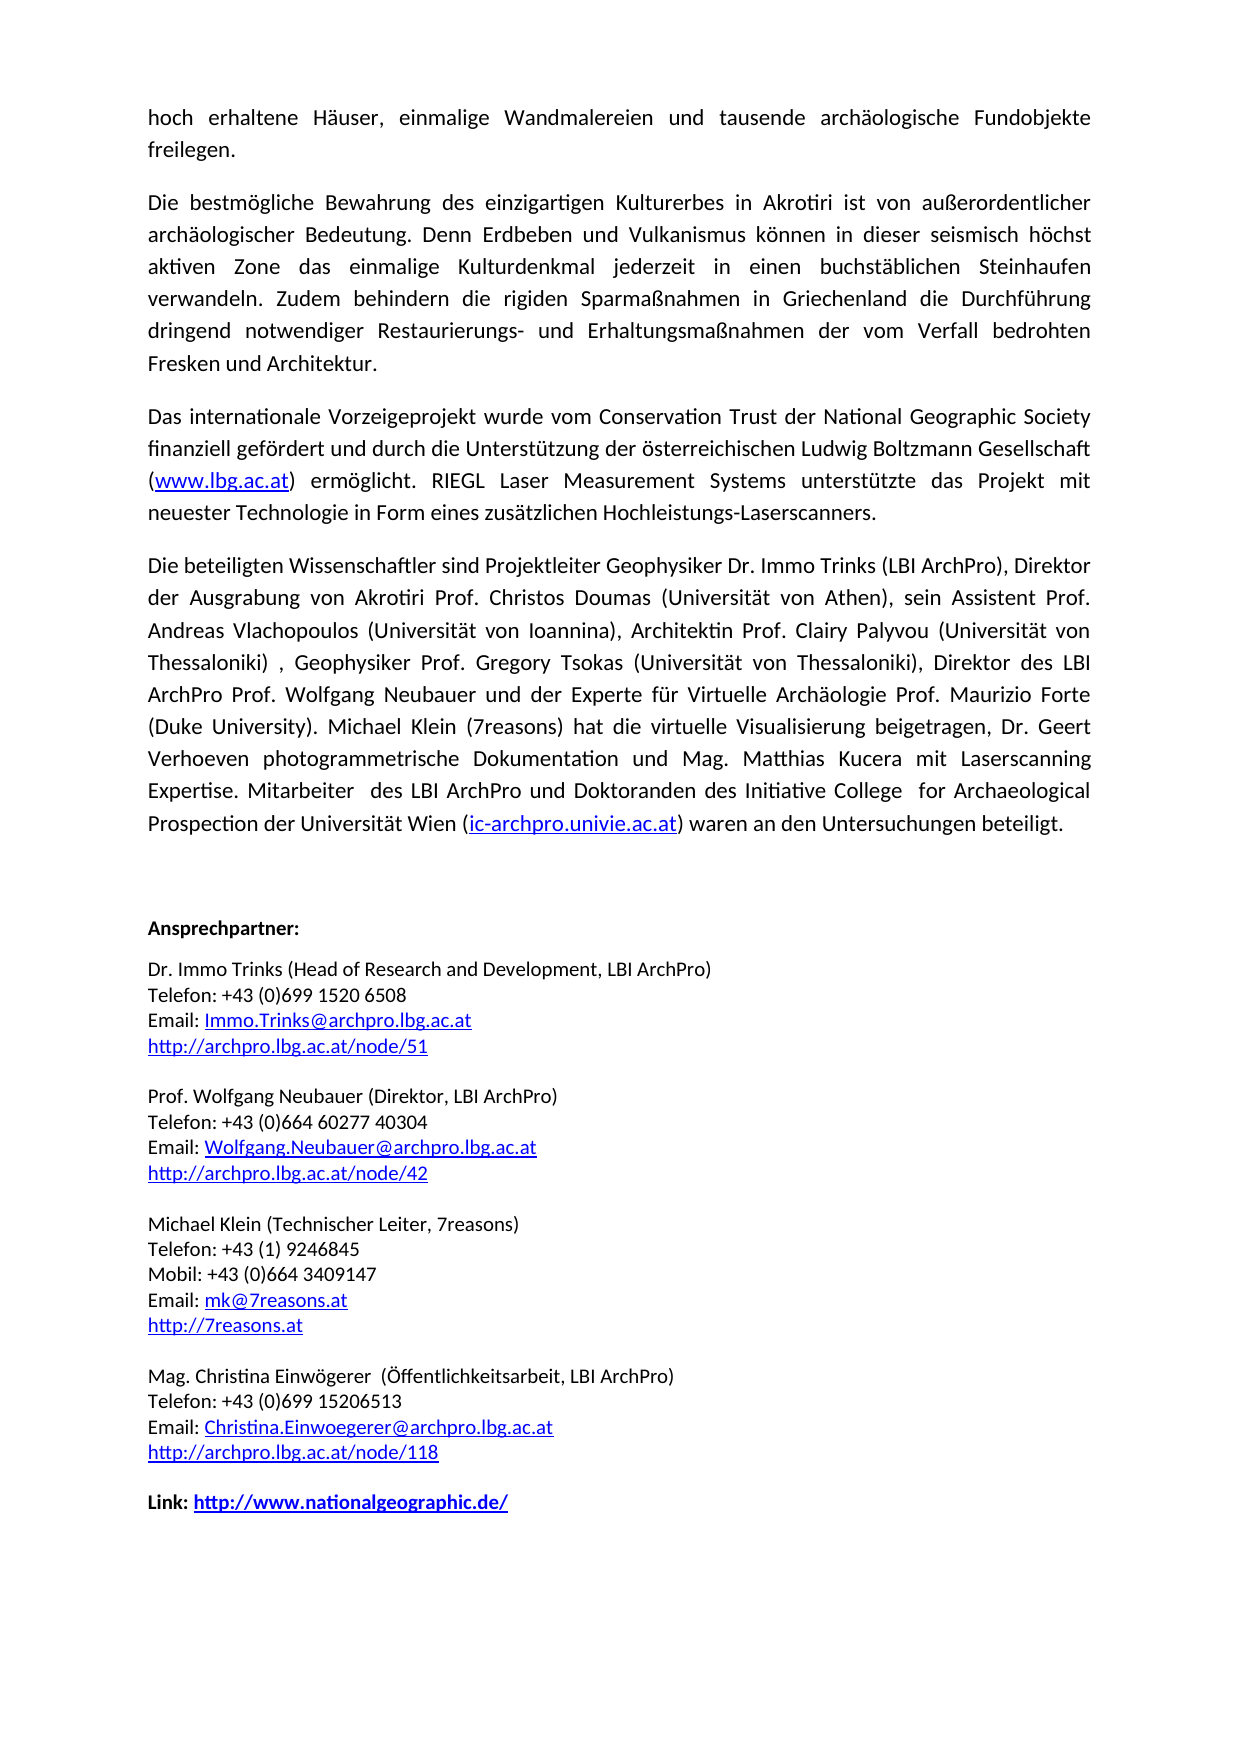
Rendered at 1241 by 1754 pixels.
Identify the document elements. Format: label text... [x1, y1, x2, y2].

text Ansprechpartner: [148, 915, 1092, 940]
text Telefon: +43 (0)664 60277 40304 [148, 1109, 1092, 1134]
text Das internationale Vorzeigeprojekt wurde vom Conservation Trust der National Geographic Society finanziell gefördert und durch die Unterstützung der österreichischen Ludwig Boltzmann Gesellschaft (www.lbg.ac.at) ermöglicht. RIEGL Laser Measurement Systems unterstützte das Projekt mit neuester Technologie in Form eines zusätzlichen Hochleistungs-Laserscanners. [148, 402, 1092, 526]
text Email: Immo.Trinks@archpro.lbg.ac.at [148, 1007, 1092, 1033]
text Die bestmögliche Bewahrung des einzigartigen Kulturerbes in Akrotiri ist von außerordentlicher archäologischer Bedeutung. Denn Erdbeben und Vulkanismus können in dieser seismisch höchst aktiven Zone das einmalige Kulturdenkmal jederzeit in einen buchstäblichen Steinhaufen verwandeln. Zudem behindern die rigiden Sparmaßnahmen in Griechenland die Durchführung dringend notwendiger Restaurierungs- und Erhaltungsmaßnahmen der vom Verfall bedrohten Fresken und Architektur. [148, 188, 1092, 377]
text Telefon: +43 (0)699 1520 6508 [148, 982, 1092, 1007]
text http://archpro.lbg.ac.at/node/42 [148, 1160, 1092, 1185]
text http://archpro.lbg.ac.at/node/118 [148, 1439, 1092, 1465]
text Email: Christina.Einwoegerer@archpro.lbg.ac.at [148, 1414, 1092, 1439]
text Dr. Immo Trinks (Head of Research and Development, LBI ArchPro) [148, 957, 1092, 982]
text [148, 103, 1092, 163]
text Die beteiligten Wissenschaftler sind Projektleiter Geophysiker Dr. Immo Trinks (LBI ArchPro), Direktor der Ausgrabung von Akrotiri Prof. Christos Doumas (Universität von Athen), sein Assistent Prof. Andreas Vlachopoulos (Universität von Ioannina), Architektin Prof. Clairy Palyvou (Universität von Thessaloniki) , Geophysiker Prof. Gregory Tsokas (Universität von Thessaloniki), Direktor des LBI ArchPro Prof. Wolfgang Neubauer und der Experte für Virtuelle Archäologie Prof. Maurizio Forte (Duke University). Michael Klein (7reasons) hat die virtuelle Visualisierung beigetragen, Dr. Geert Verhoeven photogrammetrische Dokumentation und Mag. Matthias Kucera mit Laserscanning Expertise. Mitarbeiter des LBI ArchPro und Doktoranden des Initiative College for Archaeological Prospection der Universität Wien (ic-archpro.univie.ac.at) waren an den Untersuchungen beteiligt. [148, 551, 1092, 837]
text Mag. Christina Einwögerer (Öffentlichkeitsarbeit, LBI ArchPro) [148, 1363, 1092, 1389]
text Prof. Wolfgang Neubauer (Direktor, LBI ArchPro) [148, 1084, 1092, 1109]
text http://archpro.lbg.ac.at/node/51 [148, 1033, 1092, 1058]
text Link: http://www.nationalgeographic.de/ [148, 1489, 1092, 1515]
text Email: Wolfgang.Neubauer@archpro.lbg.ac.at [148, 1134, 1092, 1160]
text Michael Klein (Technischer Leiter, 7reasons) Telefon: +43 (1) 9246845 Mobil: +43 (0)664 3409147 Email: mk@7reasons.at http://7reasons.at [148, 1211, 1092, 1338]
text Telefon: +43 (0)699 15206513 [148, 1389, 1092, 1414]
